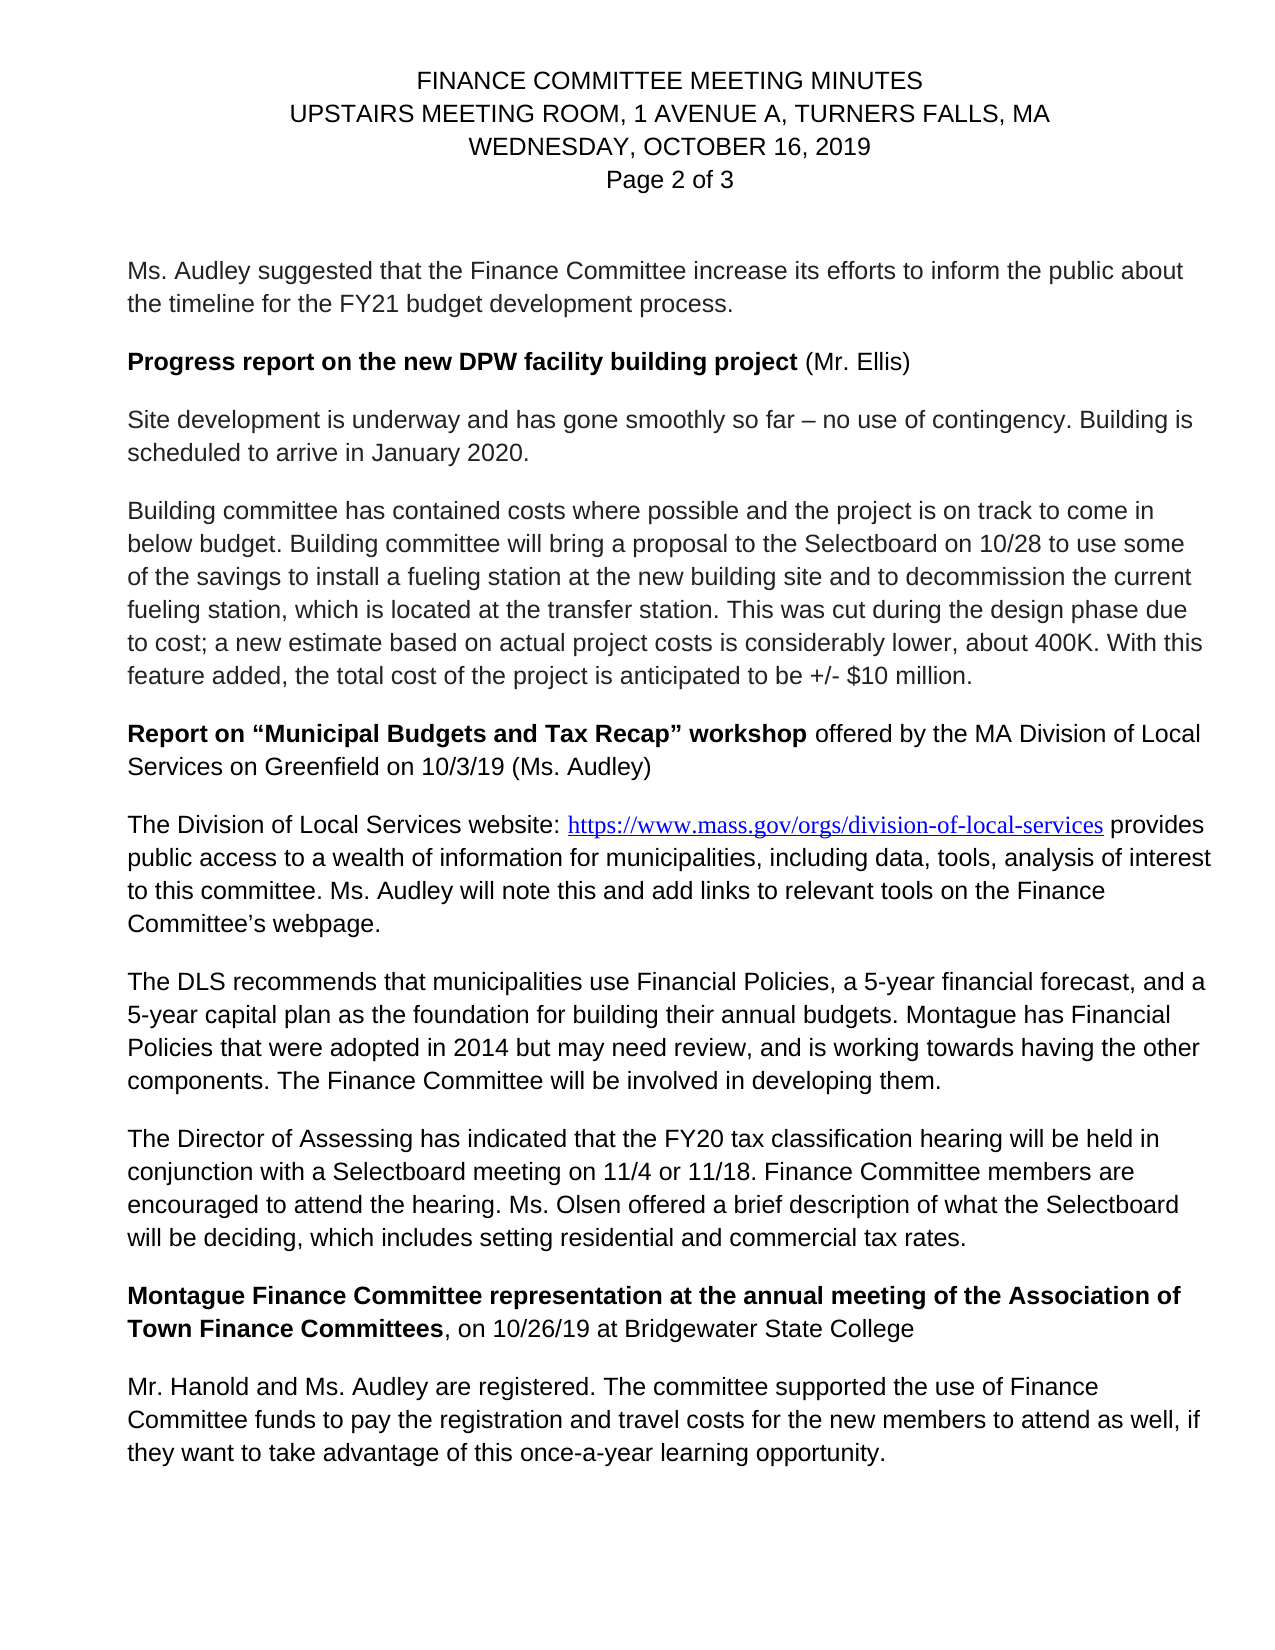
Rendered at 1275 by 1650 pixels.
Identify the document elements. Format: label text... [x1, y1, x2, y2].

text The Division of Local Services website: https://www.mass.gov/orgs/division-of-local-services provides public access to a wealth of information for municipalities, including data, tools, analysis of interest to this committee. Ms. Audley will note this and add links to relevant tools on the Finance Committee’s webpage. [127, 810, 1212, 938]
text Ms. Audley suggested that the Finance Committee increase its efforts to inform the public about the timeline for the FY21 budget development process. [127, 256, 1212, 317]
text The DLS recommends that municipalities use Financial Policies, a 5-year financial forecast, and a 5-year capital plan as the foundation for building their annual budgets. Montague has Financial Policies that were adopted in 2014 but may need review, and is working towards having the other components. The Finance Committee will be involved in developing them. [127, 967, 1212, 1095]
text Montague Finance Committee representation at the annual meeting of the Association of Town Finance Committees, on 10/26/19 at Bridgewater State College [127, 1281, 1212, 1343]
text Report on “Municipal Budgets and Tax Recap” workshop offered by the MA Division of Local Services on Greenfield on 10/3/19 (Ms. Audley) [127, 719, 1212, 781]
text Progress report on the new DPW facility building project (Mr. Ellis) [127, 347, 1212, 375]
text Building committee has contained costs where possible and the project is on track to come in below budget. Building committee will bring a proposal to the Selectboard on 10/28 to use some of the savings to install a fueling station at the new building site and to decommission the current fueling station, which is located at the transfer station. This was cut during the design phase due to cost; a new estimate based on actual project costs is considerably lower, about 400K. With this feature added, the total cost of the project is anticipated to be +/- $10 million. [127, 496, 1212, 689]
text Mr. Hanold and Ms. Audley are registered. The committee supported the use of Finance Committee funds to pay the registration and travel costs for the new members to attend as well, if they want to take advantage of this once-a-year learning opportunity. [127, 1372, 1212, 1467]
text The Director of Assessing has indicated that the FY20 tax classification hearing will be held in conjunction with a Selectboard meeting on 11/4 or 11/18. Finance Committee members are encouraged to attend the hearing. Ms. Olsen offered a brief description of what the Selectboard will be deciding, which includes setting residential and commercial tax rates. [127, 1124, 1212, 1252]
text Site development is underway and has gone smoothly so far – no use of contingency. Building is scheduled to arrive in January 2020. [127, 405, 1212, 466]
